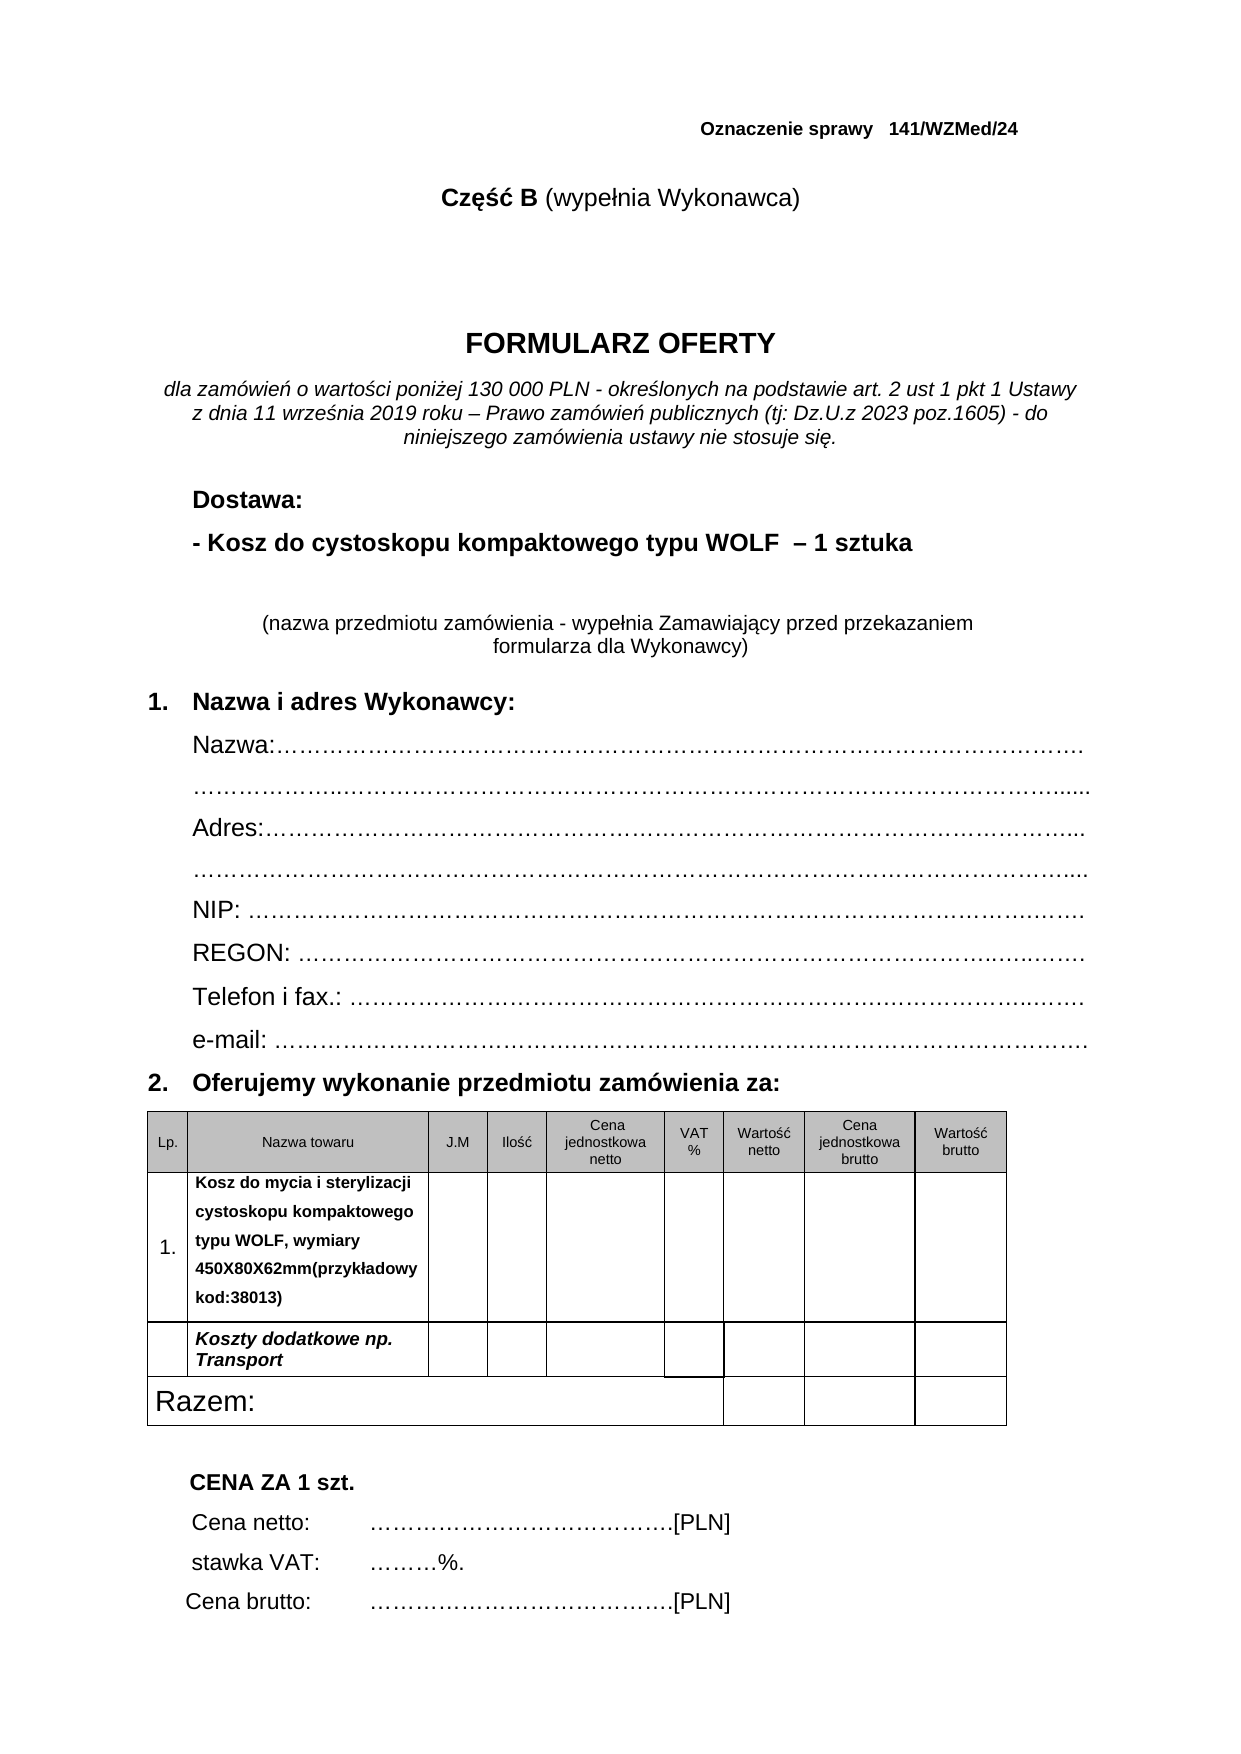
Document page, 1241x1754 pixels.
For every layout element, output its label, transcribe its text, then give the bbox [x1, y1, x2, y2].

table_header Nazwa towaru [188, 1112, 428, 1172]
table_header Wartość brutto [916, 1112, 1006, 1172]
table_header Cena jednostkowa brutto [805, 1112, 914, 1172]
text Cena brutto: ………………………………….[PLN] [185, 1588, 1094, 1615]
text Oznaczenie sprawy 141/WZMed/24 [148, 118, 1094, 140]
table_header Cena jednostkowa netto [547, 1112, 664, 1172]
text dla zamówień o wartości poniżej 130 000 PLN - określonych na podstawie art. 2 ust 1 pkt 1 Ustawy [148, 377, 1093, 401]
table_header J.M [429, 1112, 487, 1172]
text CENA ZA 1 szt. [148, 1469, 1094, 1495]
table_cell [916, 1173, 1006, 1321]
table_cell Razem: [148, 1377, 723, 1424]
text (nazwa przedmiotu zamówienia - wypełnia Zamawiający przed przekazaniem formularza dla Wykonawcy) [148, 610, 1094, 658]
text Część B (wypełnia Wykonawca) [148, 183, 1094, 211]
table_header Lp. [148, 1112, 187, 1172]
table_cell [547, 1323, 664, 1376]
table_cell [547, 1173, 664, 1321]
text Cena netto: ………………………………….[PLN] [185, 1509, 1094, 1536]
table_cell [665, 1173, 723, 1321]
text Telefon i fax.: …………………………………………………………….………………..……. [148, 982, 1094, 1010]
table_cell [665, 1323, 723, 1376]
table_cell [488, 1173, 546, 1321]
text REGON: ………………………………………………………………………………..…..……. [148, 938, 1094, 967]
table_cell Koszty dodatkowe np. Transport [188, 1323, 428, 1376]
table_cell Kosz do mycia i sterylizacji cystoskopu kompaktowego typu WOLF, wymiary 450X80X62mm(przykładowy kod:38013) [188, 1173, 428, 1321]
table_cell [725, 1323, 804, 1376]
text …………………………………………………………………………………………………….... [148, 856, 1094, 882]
table_cell [724, 1173, 804, 1321]
table_cell [805, 1323, 914, 1376]
table_header Ilość [488, 1112, 546, 1172]
text stawka VAT: ………%. [185, 1549, 1094, 1575]
list Oferujemy wykonanie przedmiotu zamówienia za: [148, 1068, 1094, 1097]
table_cell [805, 1377, 914, 1424]
table_cell [916, 1377, 1006, 1424]
text - Kosz do cystoskopu kompaktowego typu WOLF – 1 sztuka [192, 528, 1094, 556]
text z dnia 11 września 2019 roku – Prawo zamówień publicznych (tj: Dz.U.z 2023 poz.1605) - do niniejszego zamówienia ustawy nie stosuje się. [148, 401, 1093, 449]
text Adres:……………………………………………………………………………………………... [148, 813, 1094, 841]
table_cell [429, 1173, 487, 1321]
table_header VAT % [665, 1112, 723, 1172]
table_cell [429, 1323, 487, 1376]
text NIP: ………………………………………………………………………………………….……. [148, 895, 1094, 924]
table_cell 1. [148, 1173, 187, 1321]
table_cell [488, 1323, 546, 1376]
table_cell [916, 1323, 1006, 1376]
text ………………..…………………………………………………………………………………...... [148, 773, 1094, 799]
text Nazwa:……………………………………………………………………………………………. [148, 730, 1094, 759]
table_cell [805, 1173, 914, 1321]
table_cell [148, 1323, 187, 1376]
table_header Wartość netto [724, 1112, 804, 1172]
text e-mail: ………………………………….…………………………………………………………. [148, 1025, 1094, 1053]
text FORMULARZ OFERTY [148, 326, 1094, 360]
list Nazwa i adres Wykonawcy: [148, 687, 1094, 716]
table_cell [724, 1377, 804, 1424]
text Dostawa: [192, 484, 1094, 513]
